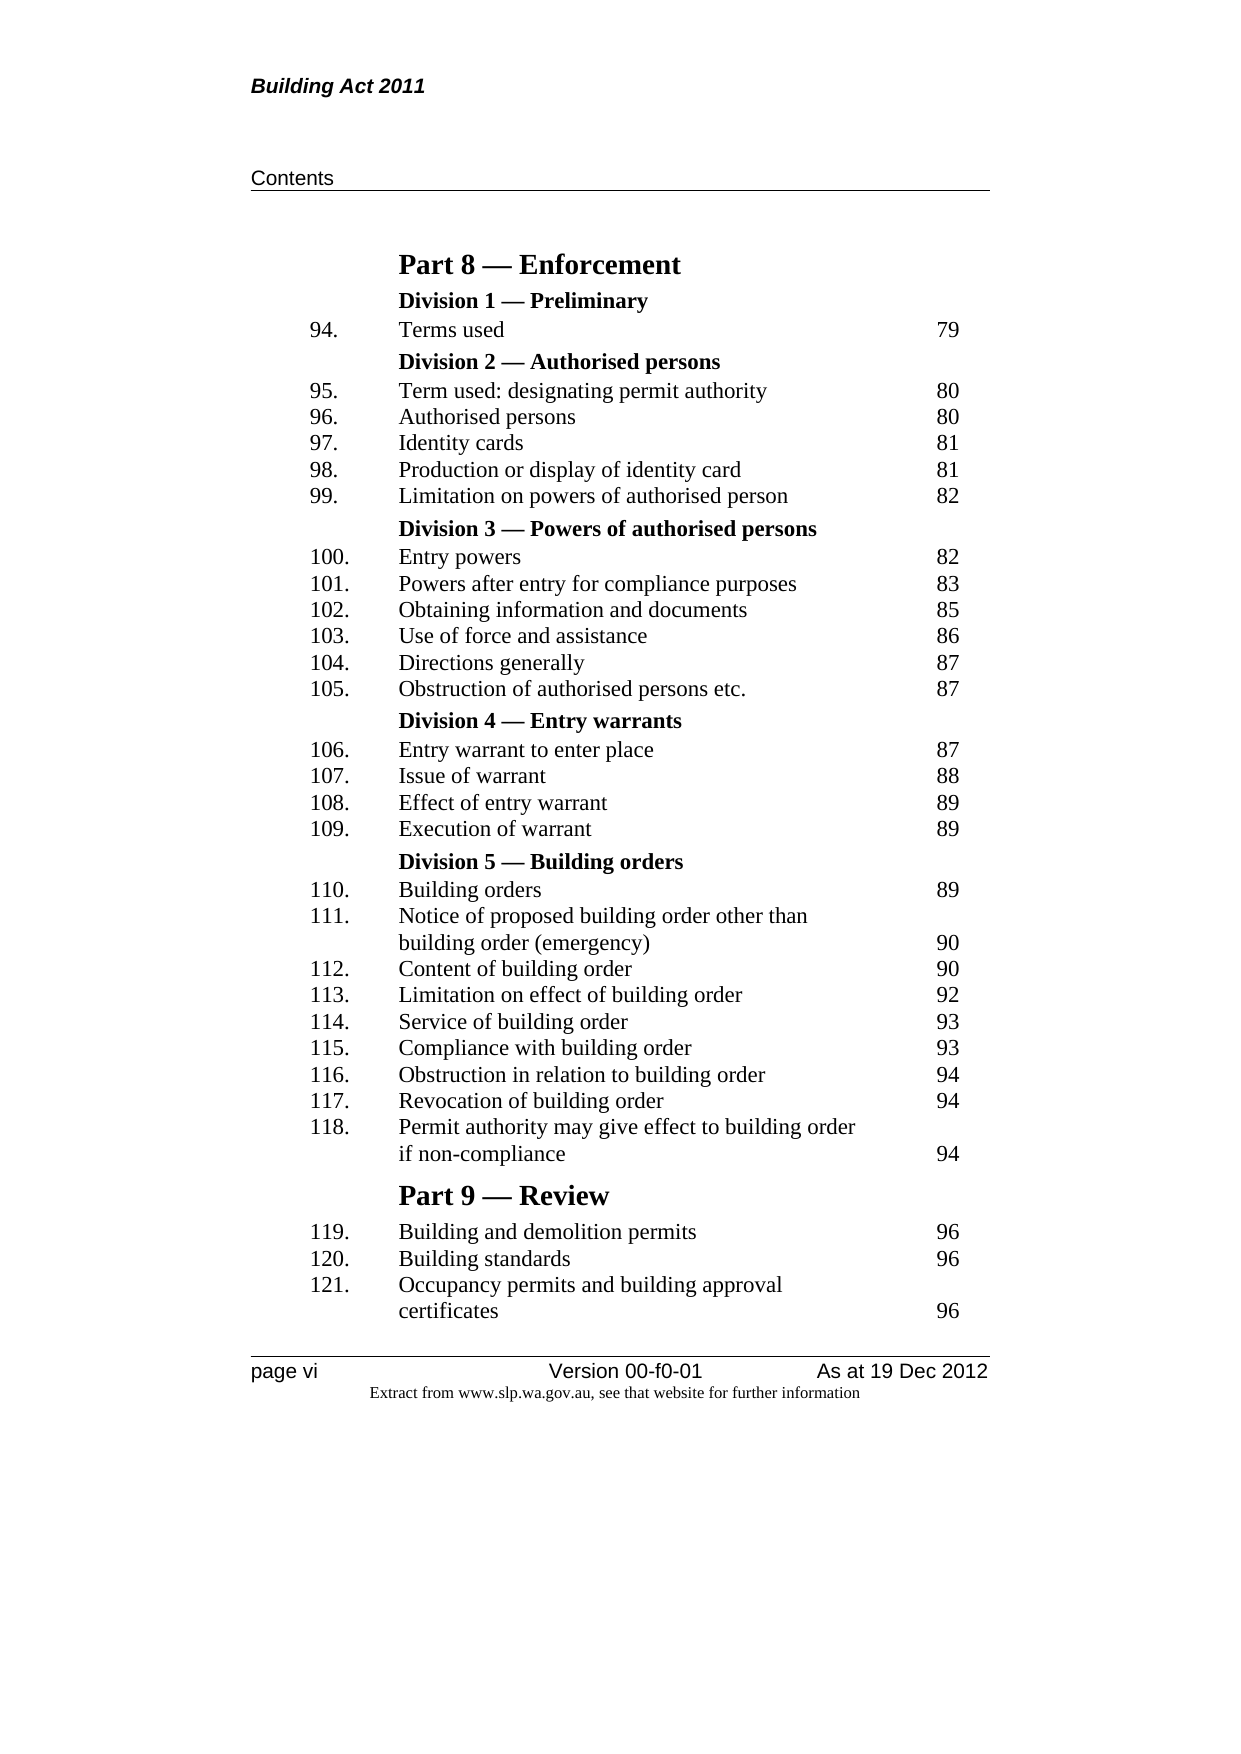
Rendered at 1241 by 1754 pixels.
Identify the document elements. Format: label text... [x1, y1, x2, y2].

text 110. Building orders 89 [309, 876, 872, 902]
text 109. Execution of warrant 89 [309, 815, 872, 841]
text 116. Obstruction in relation to building order 94 [309, 1061, 872, 1087]
text 95. Term used: designating permit authority 80 [309, 377, 872, 403]
text Division 5 — Building orders [398, 848, 872, 874]
text 120. Building standards 96 [309, 1245, 872, 1271]
text 98. Production or display of identity card 81 [309, 456, 872, 482]
text 119. Building and demolition permits 96 [309, 1218, 872, 1245]
text 121. Occupancy permits and building approval certificates 96 [309, 1271, 872, 1324]
text 106. Entry warrant to enter place 87 [309, 736, 872, 762]
text 94. Terms used 79 [309, 316, 872, 342]
text Part 8 — Enforcement [398, 247, 872, 281]
text 117. Revocation of building order 94 [309, 1087, 872, 1113]
text Part 9 — Review [398, 1178, 872, 1212]
text 114. Service of building order 93 [309, 1008, 872, 1034]
text 102. Obtaining information and documents 85 [309, 596, 872, 622]
text 115. Compliance with building order 93 [309, 1034, 872, 1061]
text 99. Limitation on powers of authorised person 82 [309, 482, 872, 508]
text Division 2 — Authorised persons [398, 348, 872, 375]
text 97. Identity cards 81 [309, 429, 872, 456]
text Division 3 — Powers of authorised persons [398, 515, 872, 541]
text Division 4 — Entry warrants [398, 708, 872, 734]
text 104. Directions generally 87 [309, 649, 872, 675]
text 108. Effect of entry warrant 89 [309, 789, 872, 815]
text 96. Authorised persons 80 [309, 403, 872, 429]
text 112. Content of building order 90 [309, 955, 872, 982]
text 103. Use of force and assistance 86 [309, 622, 872, 649]
text 107. Issue of warrant 88 [309, 762, 872, 789]
text 118. Permit authority may give effect to building order if non-compliance 94 [309, 1113, 872, 1166]
text 101. Powers after entry for compliance purposes 83 [309, 569, 872, 596]
text Division 1 — Preliminary [398, 287, 872, 314]
text 100. Entry powers 82 [309, 543, 872, 569]
text 105. Obstruction of authorised persons etc. 87 [309, 675, 872, 701]
text 111. Notice of proposed building order other than building order (emergency) 90 [309, 902, 872, 955]
text 113. Limitation on effect of building order 92 [309, 982, 872, 1008]
